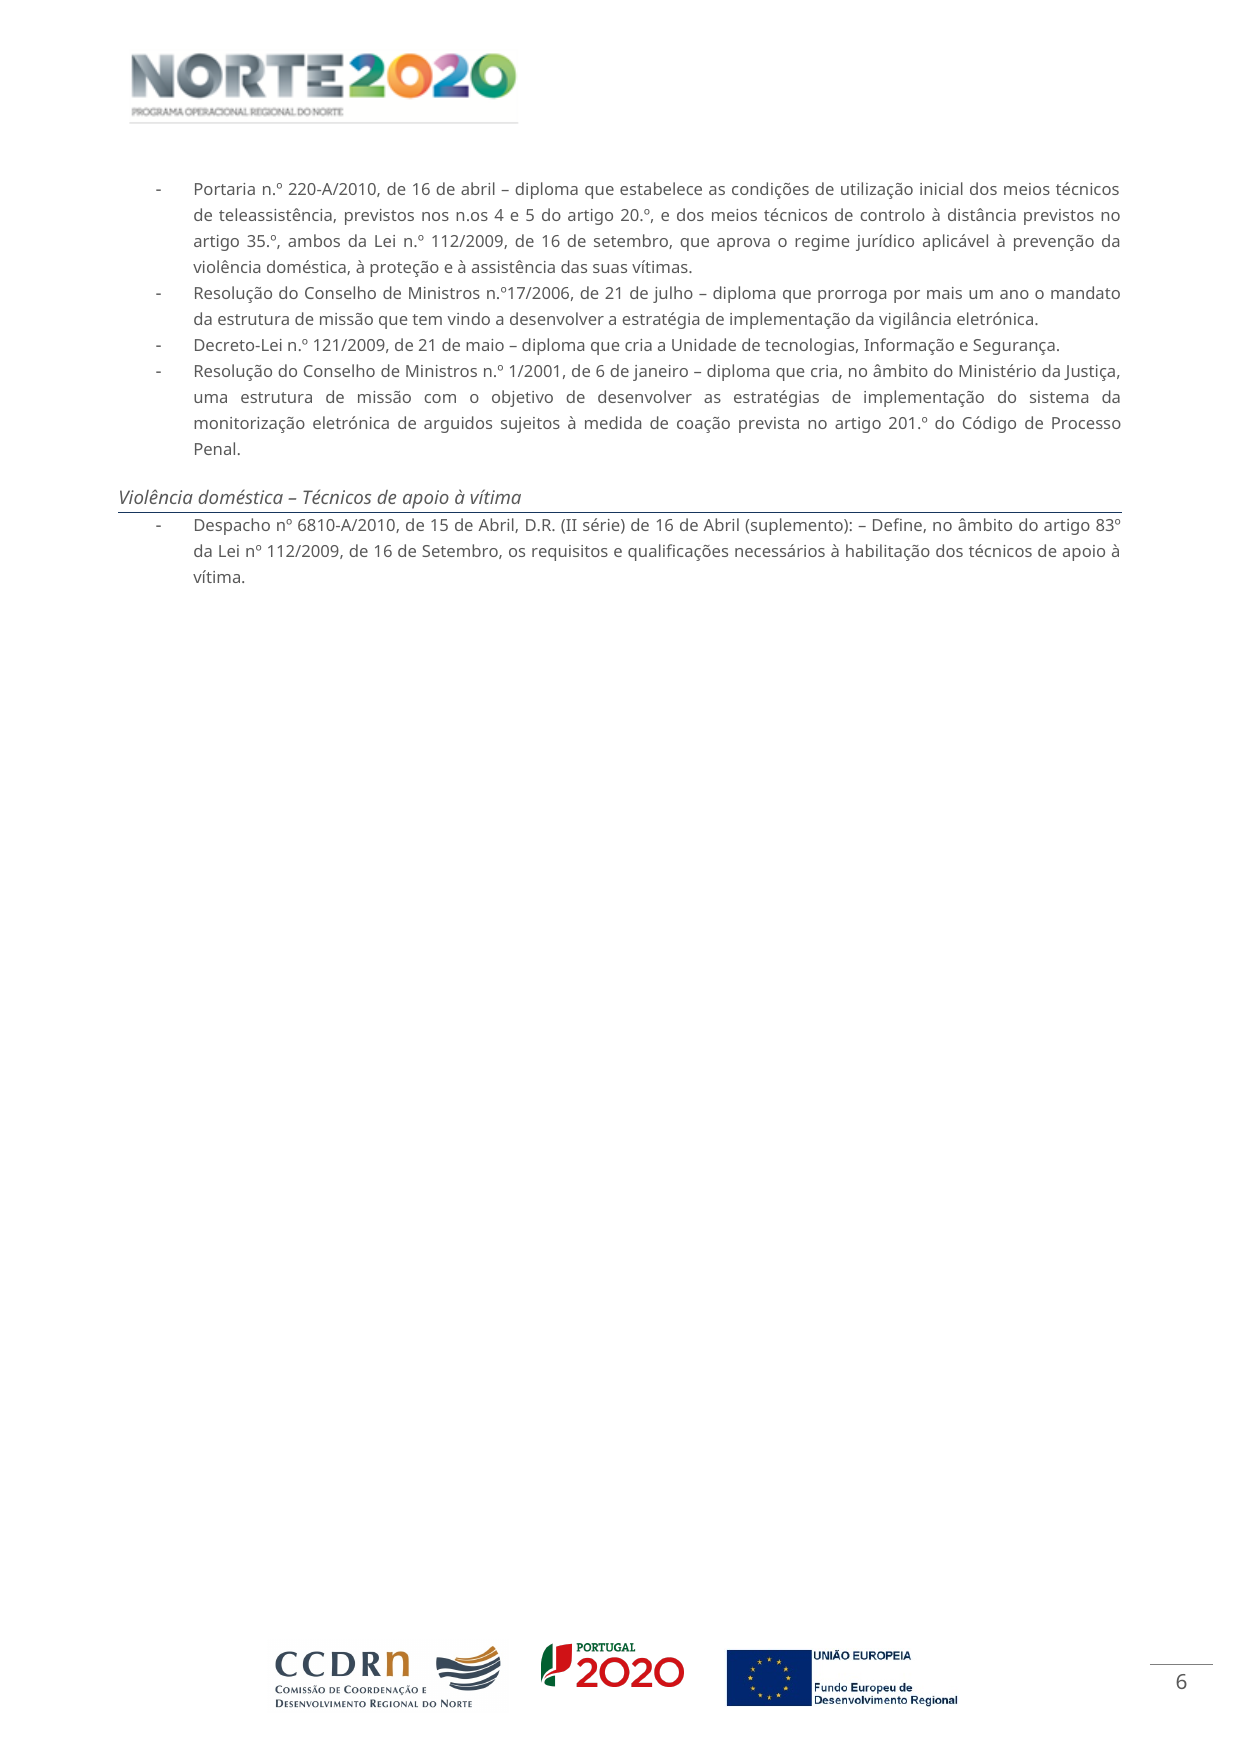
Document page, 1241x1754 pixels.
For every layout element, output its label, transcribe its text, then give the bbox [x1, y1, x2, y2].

picture [724, 1648, 959, 1707]
text Violência doméstica – Técnicos de apoio à vítima [118, 484, 1122, 512]
picture [267, 1639, 509, 1713]
picture [129, 49, 519, 128]
text Decreto-Lei n.º 121/2009, de 21 de maio – diploma que cria a Unidade de tecnologias, Informação e Segurança. [156, 333, 1122, 356]
text Resolução do Conselho de Ministros n.º 1/2001, de 6 de janeiro – diploma que cria, no âmbito do Ministério da Justiça, uma estrutura de missão com o objetivo de desenvolver as estratégias de implementação do sistema da monitorização eletrónica de arguidos sujeitos à medida de coação prevista no artigo 201.º do Código de Processo Penal. [156, 359, 1122, 460]
text Despacho nº 6810-A/2010, de 15 de Abril, D.R. (II série) de 16 de Abril (suplemento): – Define, no âmbito do artigo 83º da Lei nº 112/2009, de 16 de Setembro, os requisitos e qualificações necessários à habilitação dos técnicos de apoio à vítima. [156, 513, 1122, 588]
text Portaria n.º 220-A/2010, de 16 de abril – diploma que estabelece as condições de utilização inicial dos meios técnicos de teleassistência, previstos nos n.os 4 e 5 do artigo 20.º, e dos meios técnicos de controlo à distância previstos no artigo 35.º, ambos da Lei n.º 112/2009, de 16 de setembro, que aprova o regime jurídico aplicável à prevenção da violência doméstica, à proteção e à assistência das suas vítimas. [156, 177, 1122, 278]
text Resolução do Conselho de Ministros n.º17/2006, de 21 de julho – diploma que prorroga por mais um ano o mandato da estrutura de missão que tem vindo a desenvolver a estratégia de implementação da vigilância eletrónica. [156, 281, 1122, 330]
picture [541, 1643, 684, 1687]
